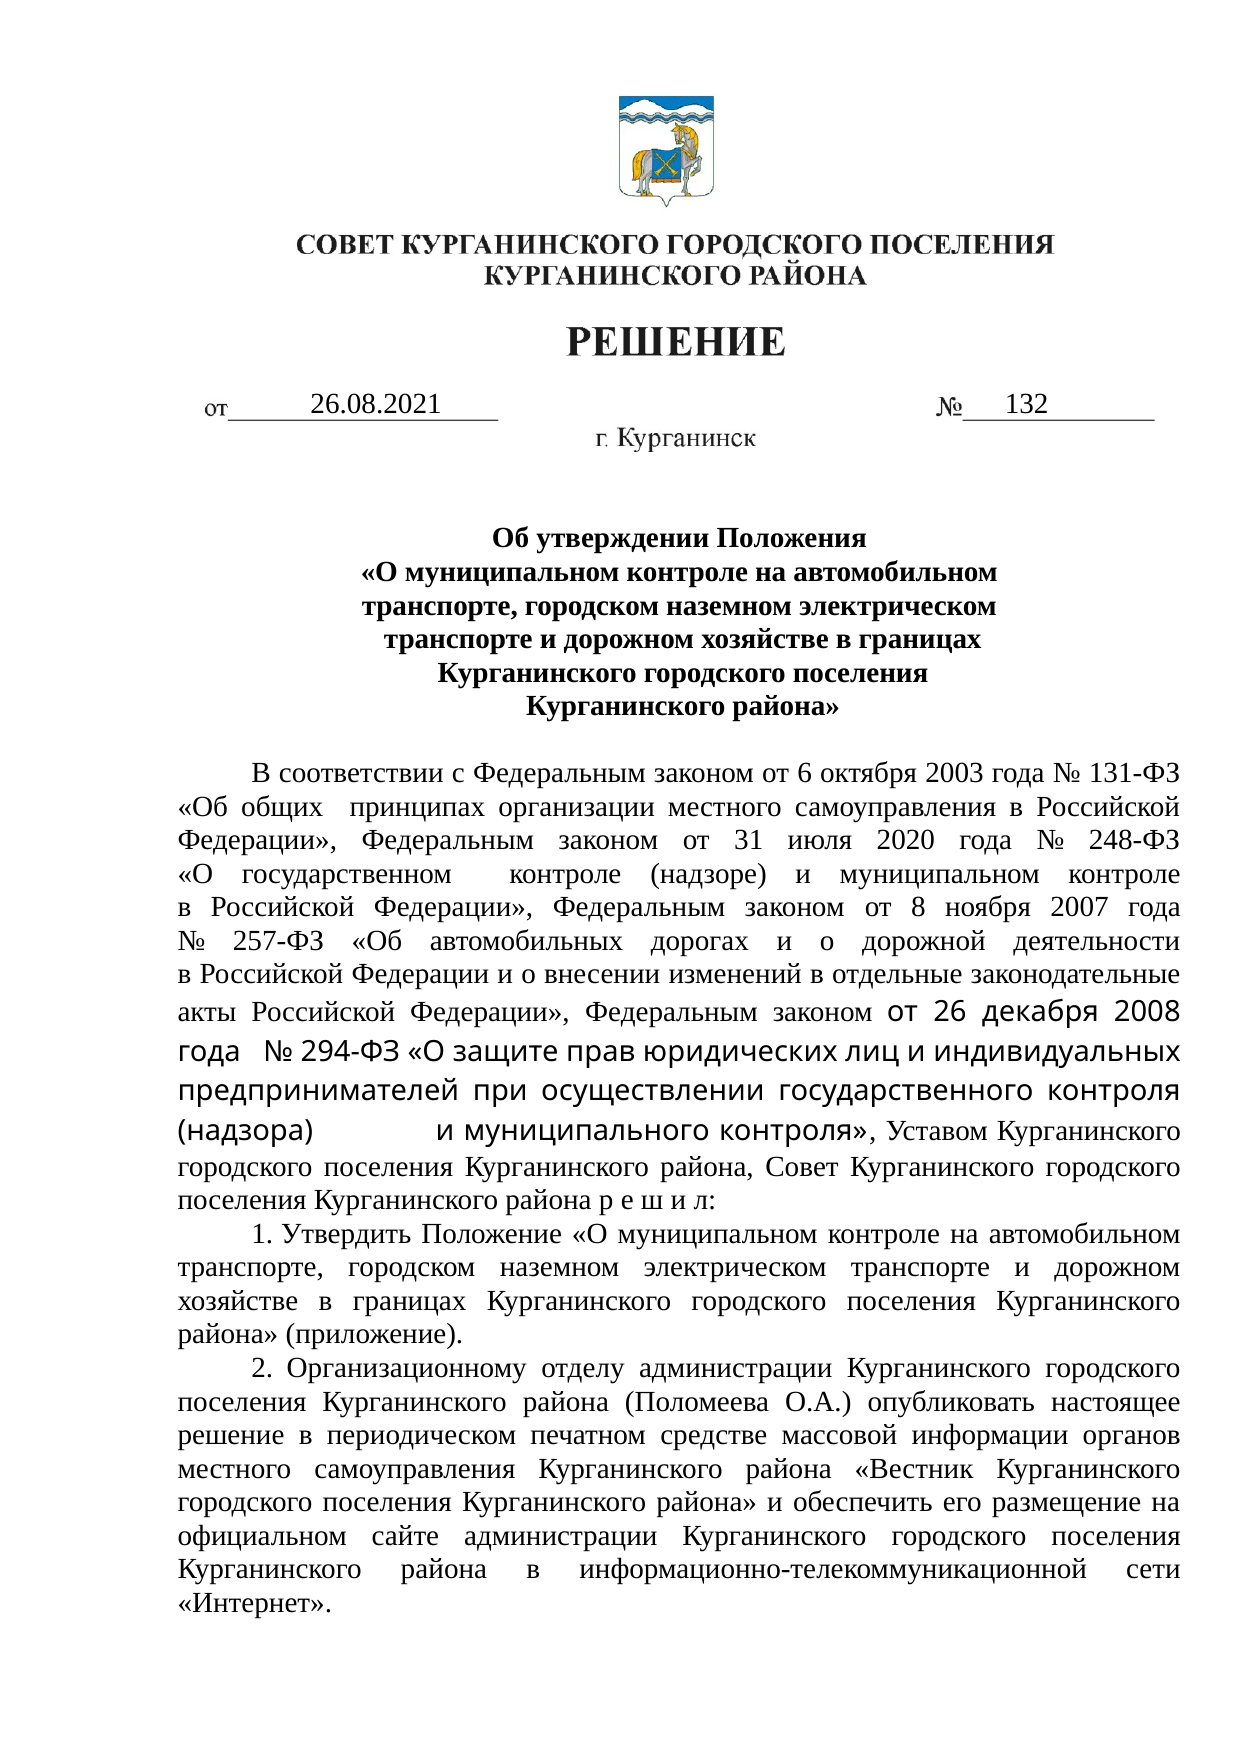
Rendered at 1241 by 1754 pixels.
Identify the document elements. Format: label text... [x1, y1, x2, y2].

text Курганинского городского поселения [177, 655, 1181, 688]
text 2. Организационному отделу администрации Курганинского городского поселения Курганинского района (Поломеева О.А.) опубликовать настоящее решение в периодическом печатном средстве массовой информации органов местного самоуправления Курганинского района «Вестник Курганинского городского поселения Курганинского района» и обеспечить его размещение на официальном сайте администрации Курганинского городского поселения Курганинского района в информационно-телекоммуникационной сети «Интернет». [177, 1350, 1181, 1618]
text транспорте и дорожном хозяйстве в границах [177, 621, 1181, 655]
text 26.08.2021 132 [177, 386, 1181, 420]
text транспорте, городском наземном электрическом [177, 588, 1181, 621]
list Утвердить Положение «О муниципальном контроле на автомобильном транспорте, городском наземном электрическом транспорте и дорожном хозяйстве в границах Курганинского городского поселения Курганинского района» (приложение). [177, 1216, 1181, 1350]
text Курганинского района» [177, 688, 1181, 722]
text В соответствии с Федеральным законом от 6 октября 2003 года № 131-ФЗ «Об общих принципах организации местного самоуправления в Российской Федерации», Федеральным законом от 31 июля 2020 года № 248-ФЗ «О государственном контроле (надзоре) и муниципальном контроле в Российской Федерации», Федеральным законом от 8 ноября 2007 года № 257-ФЗ «Об автомобильных дорогах и о дорожной деятельности в Российской Федерации и о внесении изменений в отдельные законодательные акты Российской Федерации», Федеральным законом от 26 декабря 2008 года № 294-ФЗ «О защите прав юридических лиц и индивидуальных предпринимателей при осуществлении государственного контроля (надзора) и муниципального контроля», Уставом Курганинского городского поселения Курганинского района, Совет Курганинского городского поселения Курганинского района р е ш и л: [177, 755, 1181, 1216]
picture [204, 93, 1155, 386]
text Об утверждении Положения [177, 521, 1181, 554]
picture [204, 420, 1155, 452]
text «О муниципальном контроле на автомобильном [177, 554, 1181, 588]
